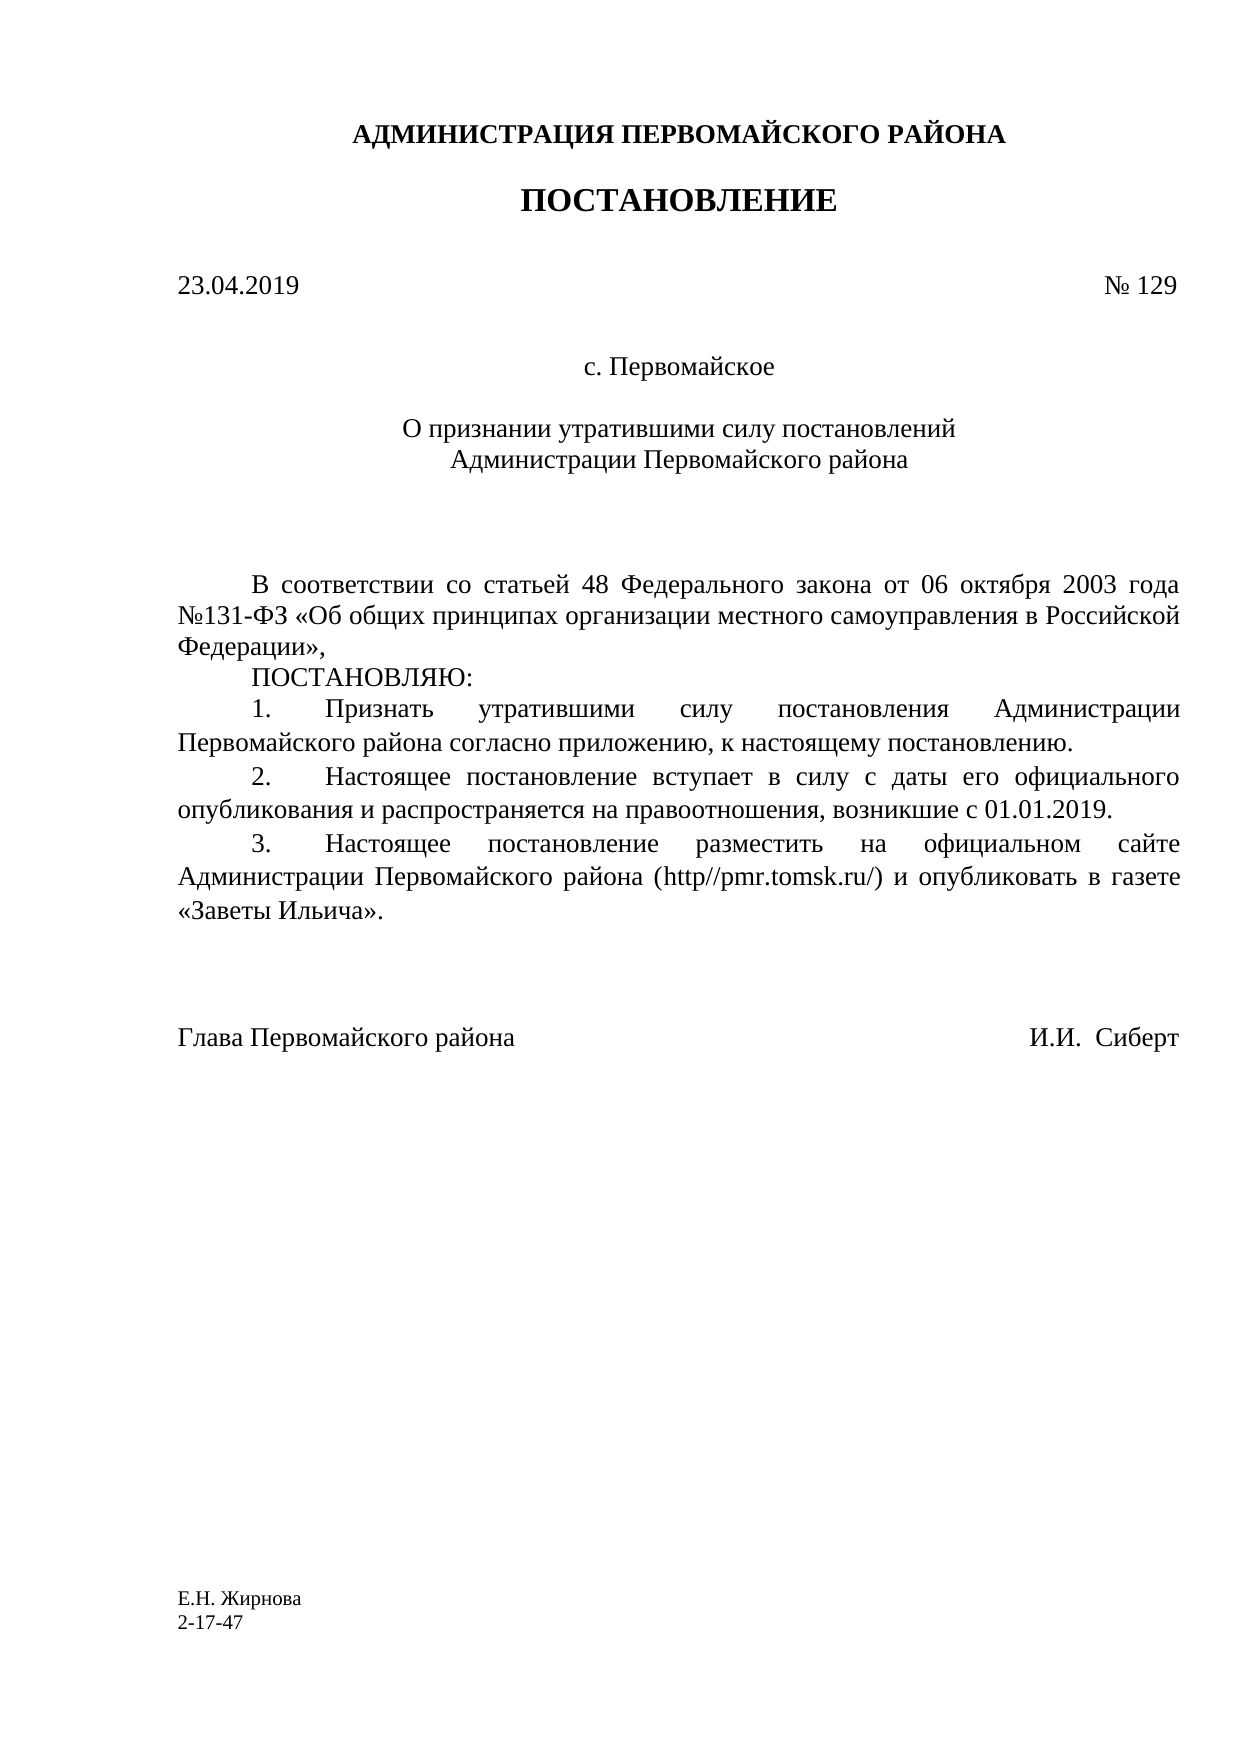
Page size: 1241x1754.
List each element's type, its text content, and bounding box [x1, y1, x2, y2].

text В соответствии со статьей 48 Федерального закона от 06 октября 2003 года №131-ФЗ «Об общих принципах организации местного самоуправления в Российской Федерации», [177, 568, 1181, 661]
list Настоящее постановление разместить на официальном сайте Администрации Первомайского района (http//pmr.tomsk.ru/) и опубликовать в газете «Заветы Ильича». [177, 827, 1181, 925]
text 2-17-47 [177, 1610, 1181, 1634]
text 23.04.2019 № 129 [177, 269, 1181, 300]
text с. Первомайское [177, 350, 1181, 381]
text Глава Первомайского района И.И. Сиберт [177, 1021, 1181, 1052]
text ПОСТАНОВЛЯЮ: [177, 661, 1181, 692]
text ПОСТАНОВЛЕНИЕ [177, 180, 1181, 219]
text Е.Н. Жирнова [177, 1586, 1181, 1610]
list Признать утратившими силу постановления Администрации Первомайского района согласно приложению, к настоящему постановлению. [177, 692, 1181, 757]
text Администрации Первомайского района [177, 443, 1181, 474]
text АДМИНИСТРАЦИЯ ПЕРВОМАЙСКОГО РАЙОНА [177, 118, 1181, 149]
text О признании утратившими силу постановлений [177, 412, 1181, 443]
list Настоящее постановление вступает в силу с даты его официального опубликования и распространяется на правоотношения, возникшие с 01.01.2019. [177, 759, 1181, 824]
